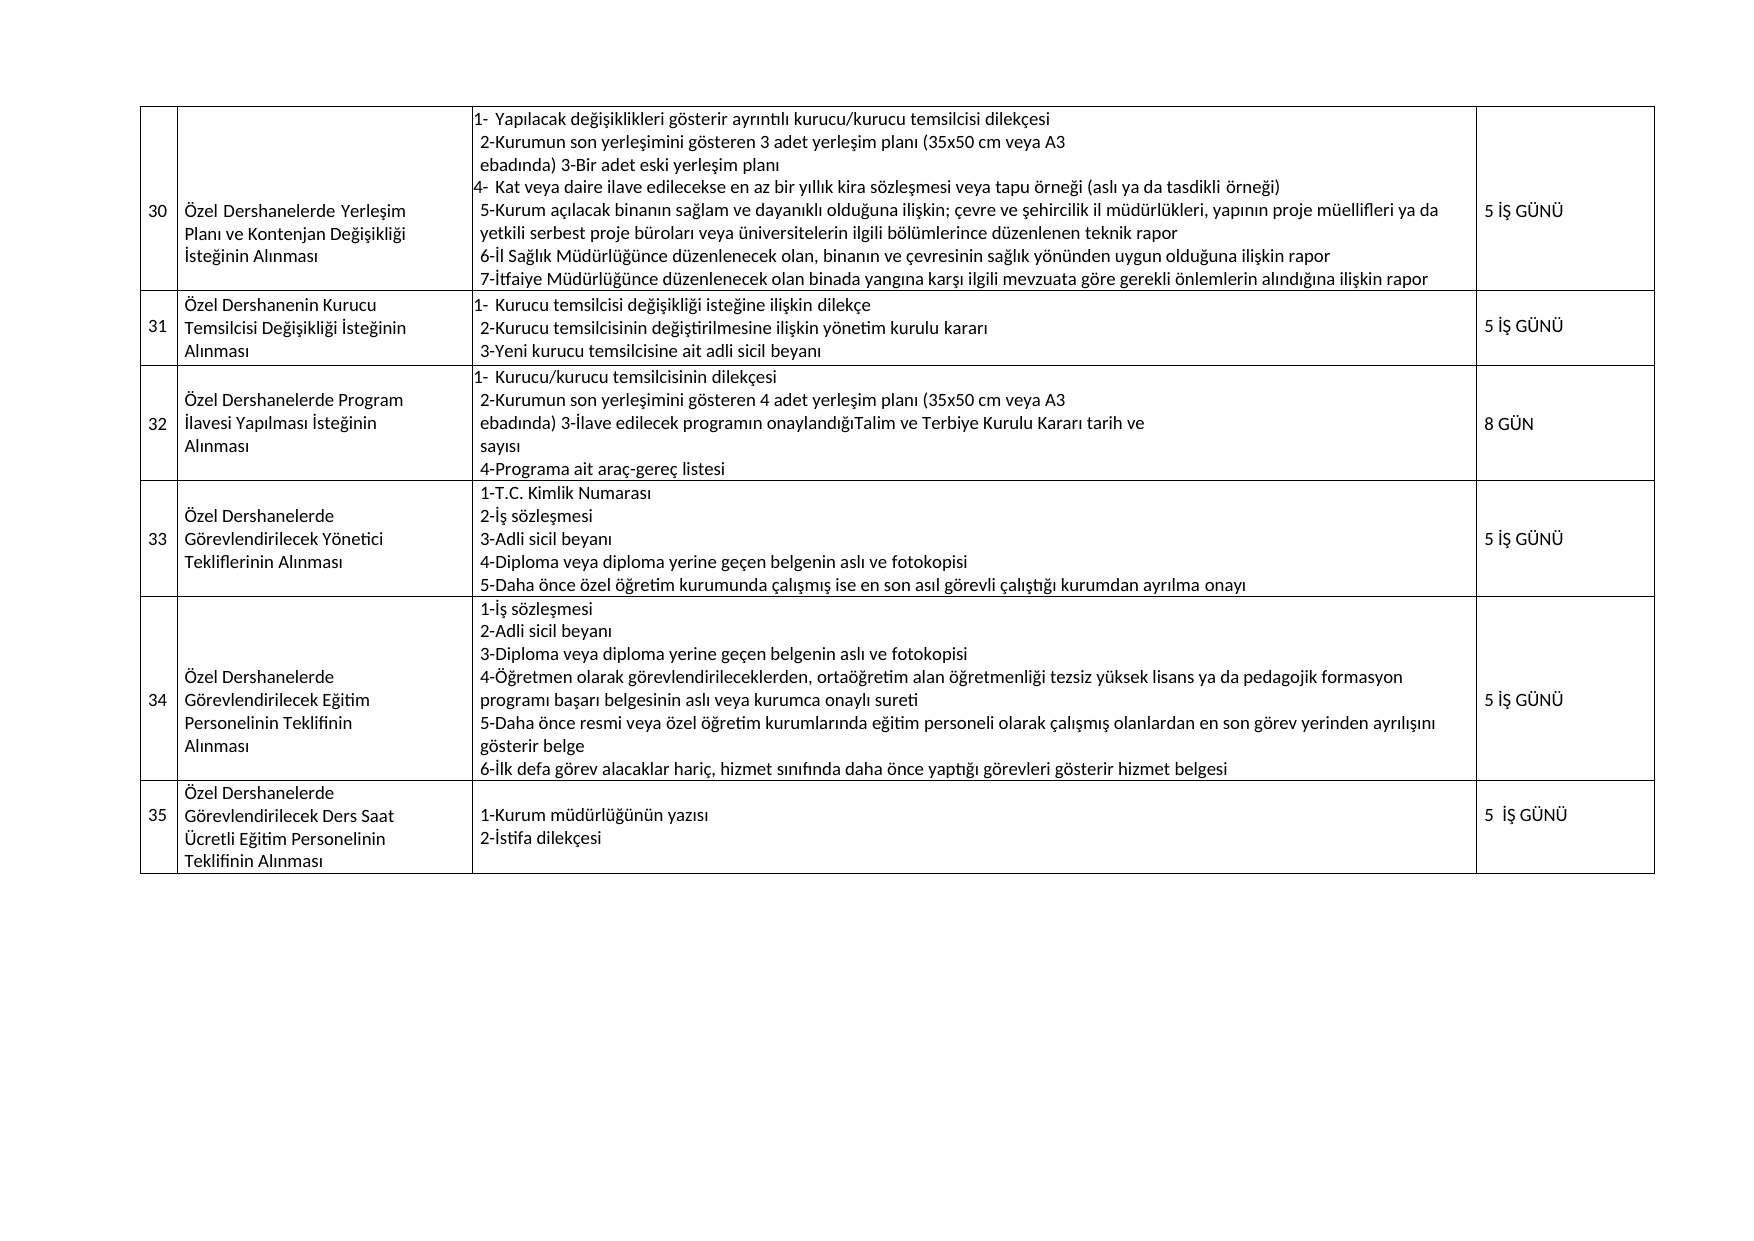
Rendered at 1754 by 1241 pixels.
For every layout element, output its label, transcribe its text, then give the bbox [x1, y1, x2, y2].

table_cell 32 [141, 366, 177, 480]
table_cell Özel Dershanelerde Program İlavesi Yapılması İsteğinin Alınması [178, 366, 472, 480]
table_cell 5 İŞ GÜNÜ [1477, 597, 1654, 780]
table_header Özel Dershanelerde Yerleşim Planı ve Kontenjan Değişikliği İsteğinin Alınması [178, 107, 472, 290]
table_cell Kurucu/kurucu temsilcisinin dilekçesi Kurumun son yerleşimini gösteren 4 adet yerleşim planı (35x50 cm veya A3 ebadında) 3-İlave edilecek programın onaylandığıTalim ve Terbiye Kurulu Kararı tarih ve sayısı Programa ait araç-gereç listesi Görevlendirilecek eğitim personeline ilişkin çalışma izin tekliflerinin yapılacağına dair kurucunun yazılı beyanı [473, 366, 1476, 480]
table_cell 34 [141, 597, 177, 780]
table_cell 1-Kurum müdürlüğünün yazısı 2-İstifa dilekçesi [473, 781, 1476, 872]
table_cell 5 İŞ GÜNÜ [1477, 481, 1654, 596]
table_header 30 [141, 107, 177, 290]
table_cell Kurucu temsilcisi değişikliği isteğine ilişkin dilekçe Kurucu temsilcisinin değiştirilmesine ilişkin yönetim kurulu kararı 3-Yeni kurucu temsilcisine ait adli sicil beyanı [473, 291, 1476, 364]
table_cell 1-T.C. Kimlik Numarası 2-İş sözleşmesi Adli sicil beyanı Diploma veya diploma yerine geçen belgenin aslı ve fotokopisi Daha önce özel öğretim kurumunda çalışmış ise en son asıl görevli çalıştığı kurumdan ayrılma onayı [473, 481, 1476, 596]
table_cell 1-İş sözleşmesi Adli sicil beyanı Diploma veya diploma yerine geçen belgenin aslı ve fotokopisi 4-Öğretmen olarak görevlendirileceklerden, ortaöğretim alan öğretmenliği tezsiz yüksek lisans ya da pedagojik formasyon programı başarı belgesinin aslı veya kurumca onaylı sureti 5-Daha önce resmi veya özel öğretim kurumlarında eğitim personeli olarak çalışmış olanlardan en son görev yerinden ayrılışını gösterir belge 6-İlk defa görev alacaklar hariç, hizmet sınıfında daha önce yaptığı görevleri gösterir hizmet belgesi [473, 597, 1476, 780]
table_cell 31 [141, 291, 177, 364]
table_cell Özel Dershanelerde Görevlendirilecek Yönetici Tekliflerinin Alınması [178, 481, 472, 596]
table_cell 5 İŞ GÜNÜ [1477, 781, 1654, 872]
table_cell 8 GÜN [1477, 366, 1654, 480]
table_cell 5 İŞ GÜNÜ [1477, 291, 1654, 364]
table_cell 35 [141, 781, 177, 872]
table_header Yapılacak değişiklikleri gösterir ayrıntılı kurucu/kurucu temsilcisi dilekçesi Kurumun son yerleşimini gösteren 3 adet yerleşim planı (35x50 cm veya A3 ebadında) 3-Bir adet eski yerleşim planı Kat veya daire ilave edilecekse en az bir yıllık kira sözleşmesi veya tapu örneği (aslı ya da tasdikli örneği) Kurum açılacak binanın sağlam ve dayanıklı olduğuna ilişkin; çevre ve şehircilik il müdürlükleri, yapının proje müellifleri ya da yetkili serbest proje büroları veya üniversitelerin ilgili bölümlerince düzenlenen teknik rapor 6-İl Sağlık Müdürlüğünce düzenlenecek olan, binanın ve çevresinin sağlık yönünden uygun olduğuna ilişkin rapor 7-İtfaiye Müdürlüğünce düzenlenecek olan binada yangına karşı ilgili mevzuata göre gerekli önlemlerin alındığına ilişkin rapor [473, 107, 1476, 290]
table_cell Özel Dershanelerde Görevlendirilecek Eğitim Personelinin Teklifinin Alınması [178, 597, 472, 780]
table_header 5 İŞ GÜNÜ [1477, 107, 1654, 290]
table_cell 33 [141, 481, 177, 596]
table_cell Özel Dershanenin Kurucu Temsilcisi Değişikliği İsteğinin Alınması [178, 291, 472, 364]
table_cell Özel Dershanelerde Görevlendirilecek Ders Saat Ücretli Eğitim Personelinin Teklifinin Alınması [178, 781, 472, 872]
